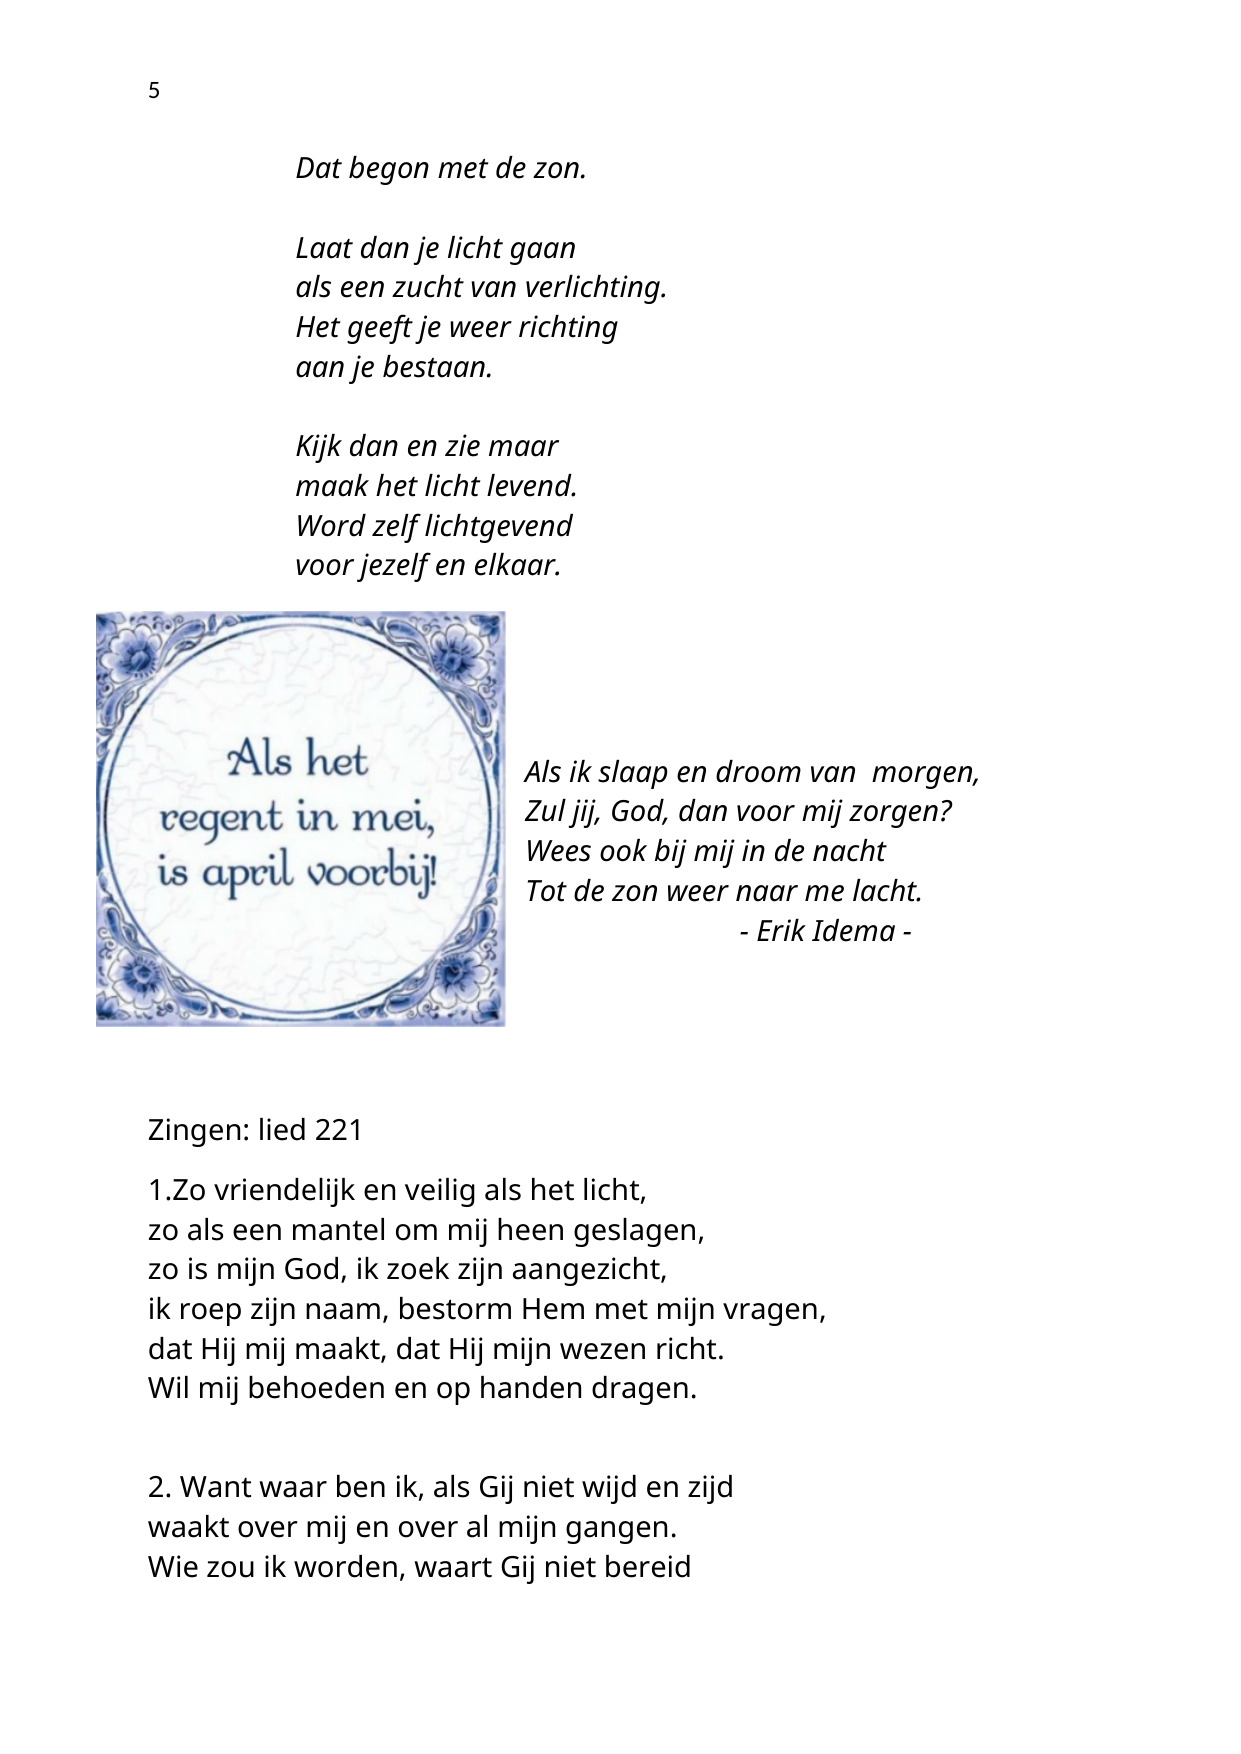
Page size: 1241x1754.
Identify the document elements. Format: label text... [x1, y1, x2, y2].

text zo als een mantel om mij heen geslagen, [148, 1209, 1093, 1248]
text Zul jij, God, dan voor mij zorgen? [506, 791, 1093, 830]
text Als ik slaap en droom van morgen, [506, 751, 1093, 791]
picture [93, 611, 506, 1024]
text maak het licht levend. [295, 465, 1093, 505]
text Kijk dan en zie maar [295, 425, 1093, 465]
text - Erik Idema - [506, 910, 1093, 949]
text ik roep zijn naam, bestorm Hem met mijn vragen, [148, 1288, 1093, 1328]
text Wees ook bij mij in de nacht [506, 830, 1093, 870]
text dat Hij mij maakt, dat Hij mijn wezen richt. [148, 1328, 1093, 1368]
text als een zucht van verlichting. [295, 267, 1093, 306]
text Laat dan je licht gaan [295, 227, 1093, 267]
text Tot de zon weer naar me lacht. [506, 870, 1093, 910]
text Zingen: lied 221 [148, 1110, 1093, 1149]
text 1.Zo vriendelijk en veilig als het licht, [148, 1169, 1093, 1209]
text Het geeft je weer richting [295, 306, 1093, 346]
text voor jezelf en elkaar. [295, 544, 1093, 584]
text Wie zou ik worden, waart Gij niet bereid [148, 1546, 1093, 1586]
text Wil mij behoeden en op handen dragen. [148, 1368, 1093, 1407]
text Dat begon met de zon. [295, 148, 1093, 187]
text aan je bestaan. [295, 346, 1093, 386]
text waakt over mij en over al mijn gangen. [148, 1506, 1093, 1546]
text Word zelf lichtgevend [295, 505, 1093, 544]
text zo is mijn God, ik zoek zijn aangezicht, [148, 1248, 1093, 1288]
text 2. Want waar ben ik, als Gij niet wijd en zijd [148, 1467, 1093, 1506]
